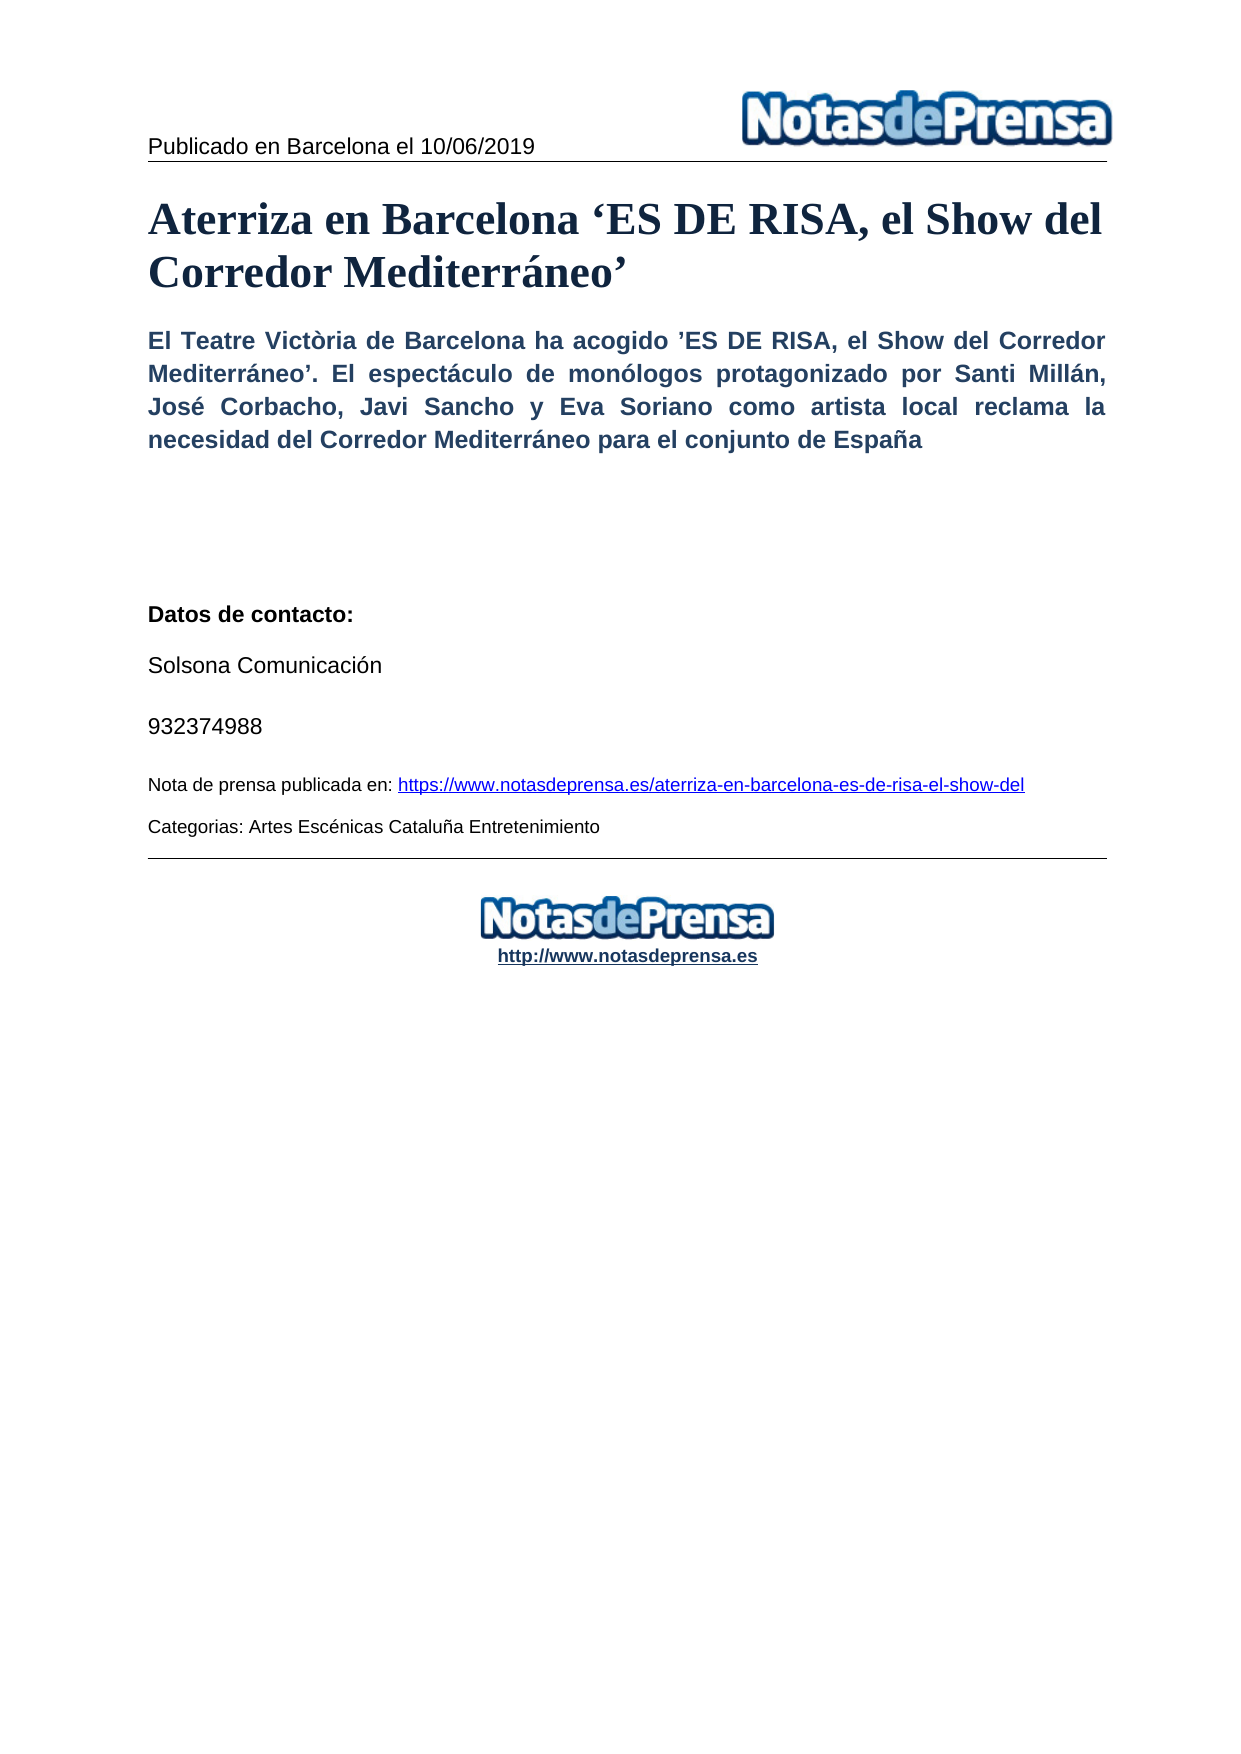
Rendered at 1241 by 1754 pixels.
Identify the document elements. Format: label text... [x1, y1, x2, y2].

subtitle Aterriza en Barcelona ‘ES DE RISA, el Show del Corredor Mediterráneo’ [148, 192, 1107, 297]
text Nota de prensa publicada en: https://www.notasdeprensa.es/aterriza-en-barcelona-es-de-risa-el-show-del [148, 773, 1107, 795]
text http://www.notasdeprensa.es [148, 945, 1107, 967]
picture [742, 90, 1113, 148]
text Datos de contacto: [148, 601, 1107, 628]
subtitle El Teatre Victòria de Barcelona ha acogido ’ES DE RISA, el Show del Corredor Mediterráneo’. El espectáculo de monólogos protagonizado por Santi Millán, José Corbacho, Javi Sancho y Eva Soriano como artista local reclama la necesidad del Corredor Mediterráneo para el conjunto de España [148, 326, 1107, 454]
text 932374988 [148, 713, 1063, 739]
picture [480, 895, 775, 941]
text Categorias: Artes Escénicas Cataluña Entretenimiento [148, 816, 1107, 837]
text Solsona Comunicación [148, 652, 1063, 679]
text Publicado en Barcelona el 10/06/2019 [148, 133, 1107, 161]
